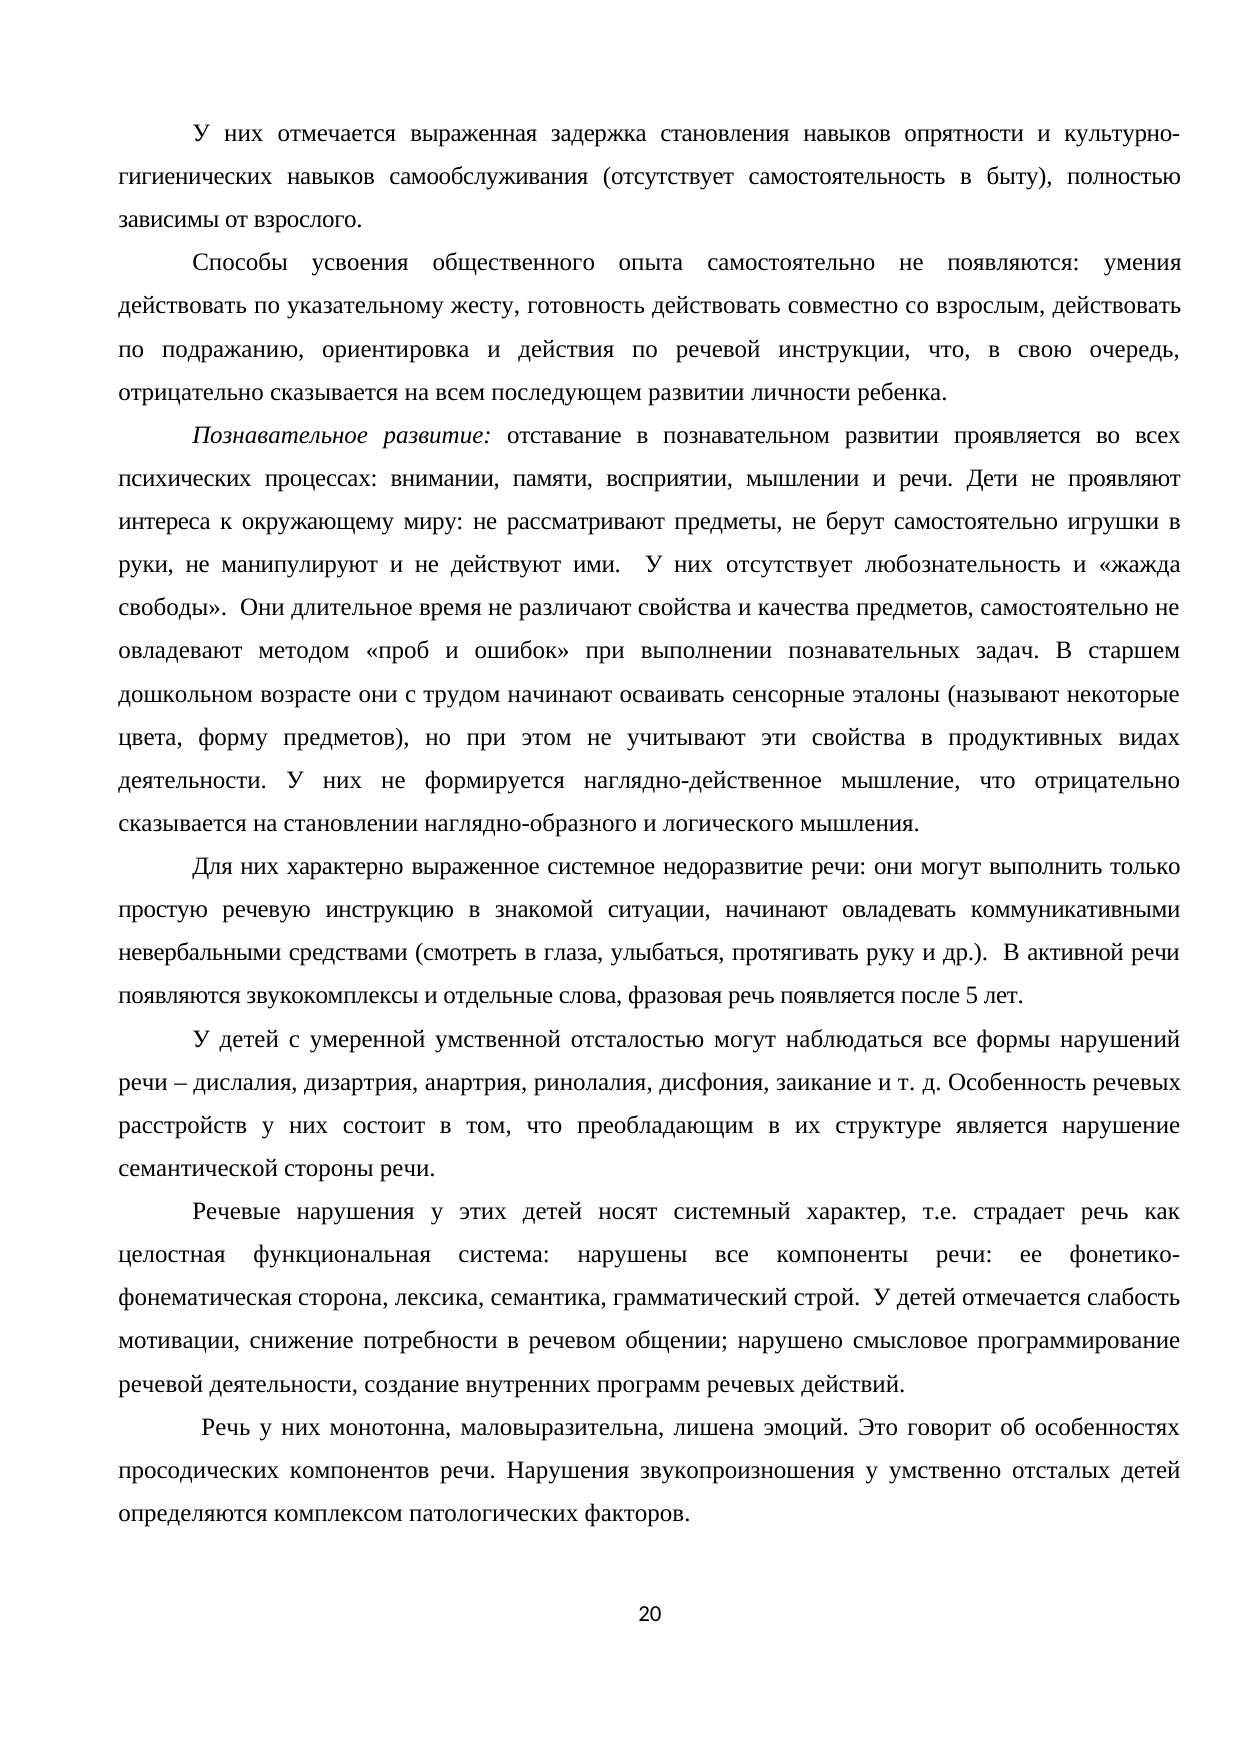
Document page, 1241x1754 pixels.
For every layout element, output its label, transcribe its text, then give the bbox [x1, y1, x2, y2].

text Познавательное развитие: отставание в познавательном развитии проявляется во всех психических процессах: внимании, памяти, восприятии, мышлении и речи. Дети не проявляют интереса к окружающему миру: не рассматривают предметы, не берут самостоятельно игрушки в руки, не манипулируют и не действуют ими. У них отсутствует любознательность и «жажда свободы». Они длительное время не различают свойства и качества предметов, самостоятельно не овладевают методом «проб и ошибок» при выполнении познавательных задач. В старшем дошкольном возрасте они с трудом начинают осваивать сенсорные эталоны (называют некоторые цвета, форму предметов), но при этом не учитывают эти свойства в продуктивных видах деятельности. У них не формируется наглядно-действенное мышление, что отрицательно сказывается на становлении наглядно-образного и логического мышления. [118, 420, 1181, 837]
text Для них характерно выраженное системное недоразвитие речи: они могут выполнить только простую речевую инструкцию в знакомой ситуации, начинают овладевать коммуникативными невербальными средствами (смотреть в глаза, улыбаться, протягивать руку и др.). В активной речи появляются звукокомплексы и отдельные слова, фразовая речь появляется после 5 лет. [118, 851, 1181, 1009]
text Речь у них монотонна, маловыразительна, лишена эмоций. Это говорит об особенностях просодических компонентов речи. Нарушения звукопроизношения у умственно отсталых детей определяются комплексом патологических факторов. [118, 1412, 1181, 1527]
text У детей с умеренной умственной отсталостью могут наблюдаться все формы нарушений речи – дислалия, дизартрия, анартрия, ринолалия, дисфония, заикание и т. д. Особенность речевых расстройств у них состоит в том, что преобладающим в их структуре является нарушение семантической стороны речи. [118, 1024, 1181, 1182]
text Способы усвоения общественного опыта самостоятельно не появляются: умения действовать по указательному жесту, готовность действовать совместно со взрослым, действовать по подражанию, ориентировка и действия по речевой инструкции, что, в свою очередь, отрицательно сказывается на всем последующем развитии личности ребенка. [118, 247, 1181, 406]
text Речевые нарушения у этих детей носят системный характер, т.е. страдает речь как целостная функциональная система: нарушены все компоненты речи: ее фонетико-фонематическая сторона, лексика, семантика, грамматический строй. У детей отмечается слабость мотивации, снижение потребности в речевом общении; нарушено смысловое программирование речевой деятельности, создание внутренних программ речевых действий. [118, 1196, 1181, 1397]
subtitle У них отмечается выраженная задержка становления навыков опрятности и культурно-гигиенических навыков самообслуживания (отсутствует самостоятельность в быту), полностью зависимы от взрослого. [118, 118, 1181, 233]
